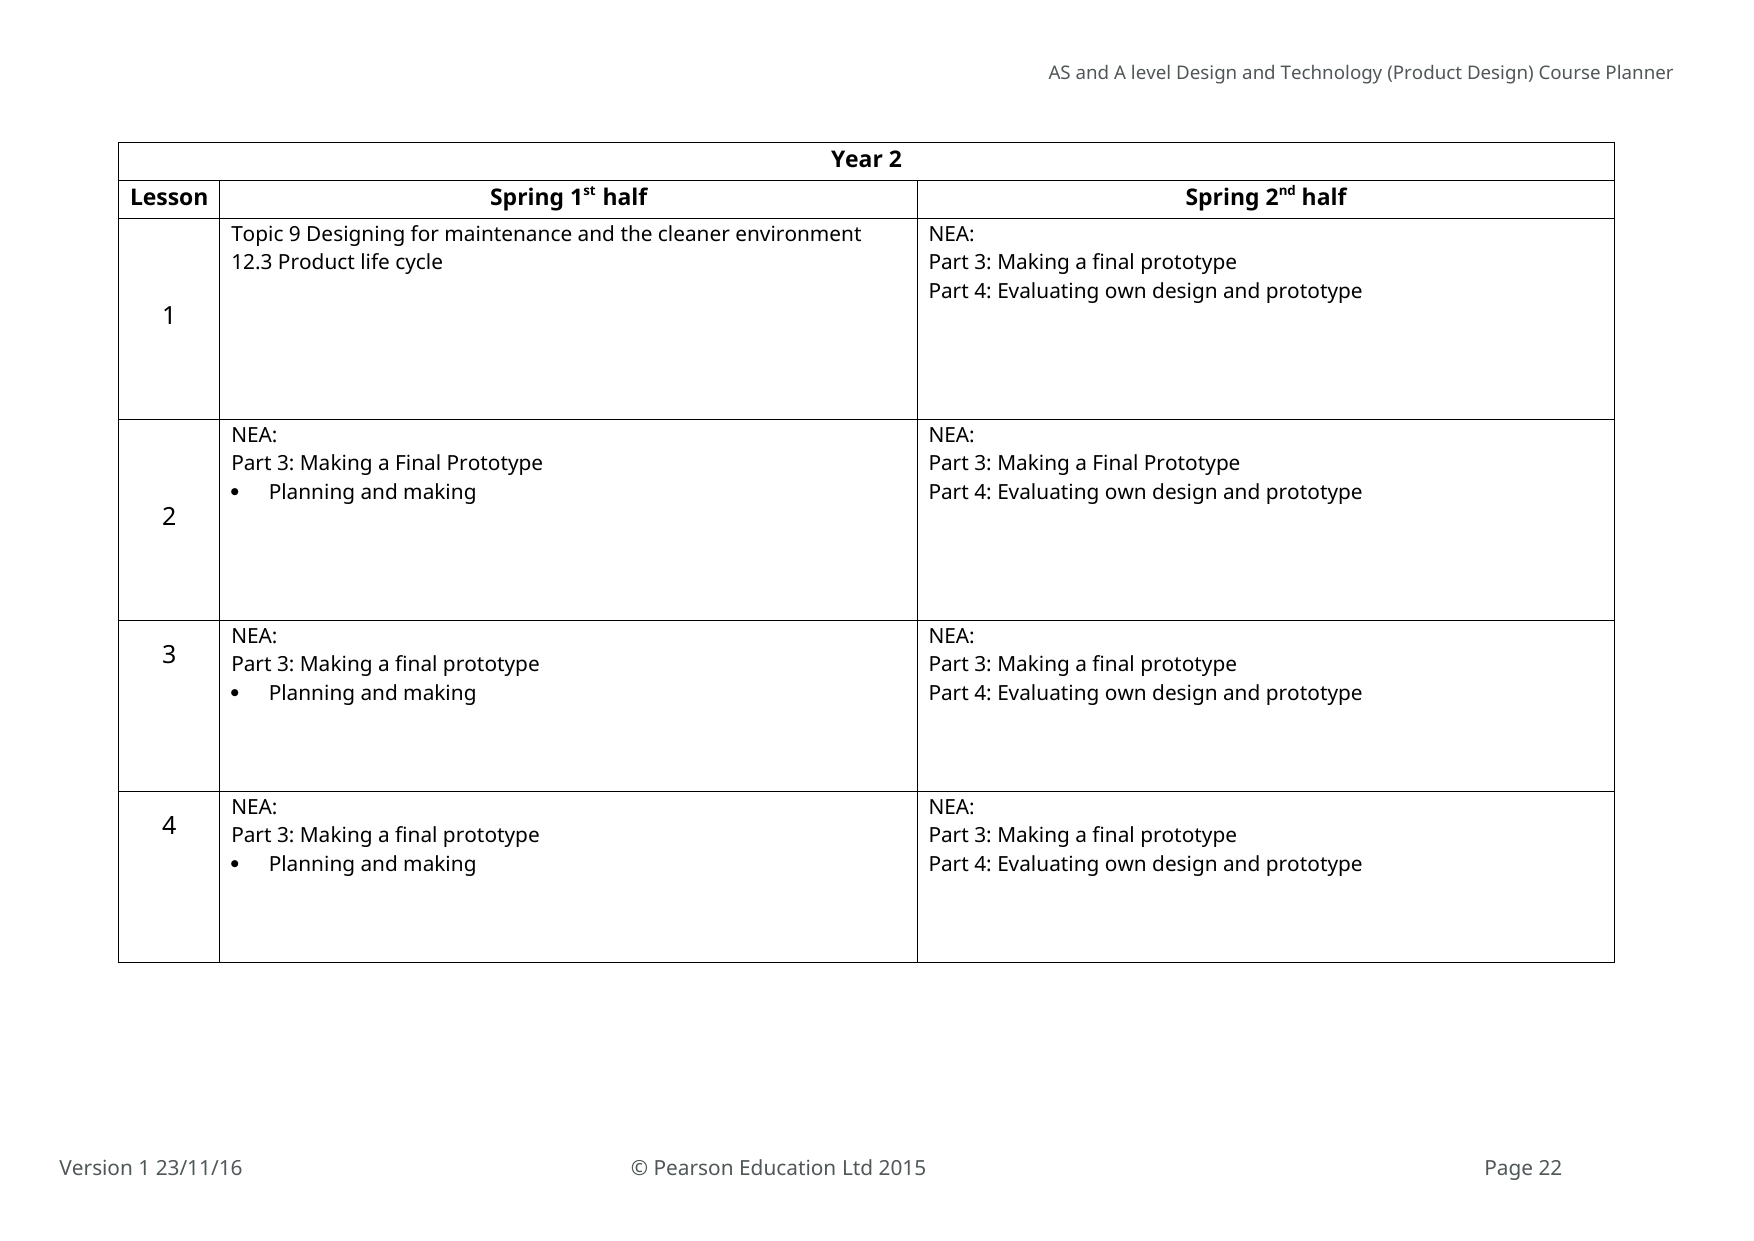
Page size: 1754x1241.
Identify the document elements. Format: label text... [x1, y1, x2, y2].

table_header Year 2 [119, 143, 1614, 180]
table_cell Spring 1st half [220, 181, 917, 218]
table_cell NEA: Part 3: Making a final prototype Planning and making [220, 621, 917, 791]
table_cell NEA: Part 3: Making a final prototype Part 4: Evaluating own design and prototype [918, 621, 1614, 791]
table_cell Spring 2nd half [918, 181, 1614, 218]
table_cell Lesson [119, 181, 219, 218]
table_cell NEA: Part 3: Making a Final Prototype Planning and making [220, 420, 917, 620]
table_cell 2 [119, 420, 219, 620]
table_cell 3 [119, 621, 219, 791]
table_cell NEA: Part 3: Making a final prototype Part 4: Evaluating own design and prototype [918, 219, 1614, 419]
table_cell NEA: Part 3: Making a final prototype Part 4: Evaluating own design and prototype [918, 792, 1614, 962]
table_cell NEA: Part 3: Making a Final Prototype Part 4: Evaluating own design and prototype [918, 420, 1614, 620]
table_cell NEA: Part 3: Making a final prototype Planning and making [220, 792, 917, 962]
table_cell 1 [119, 219, 219, 419]
table_cell 4 [119, 792, 219, 962]
table_cell Topic 9 Designing for maintenance and the cleaner environment 12.3 Product life cycle [220, 219, 917, 419]
